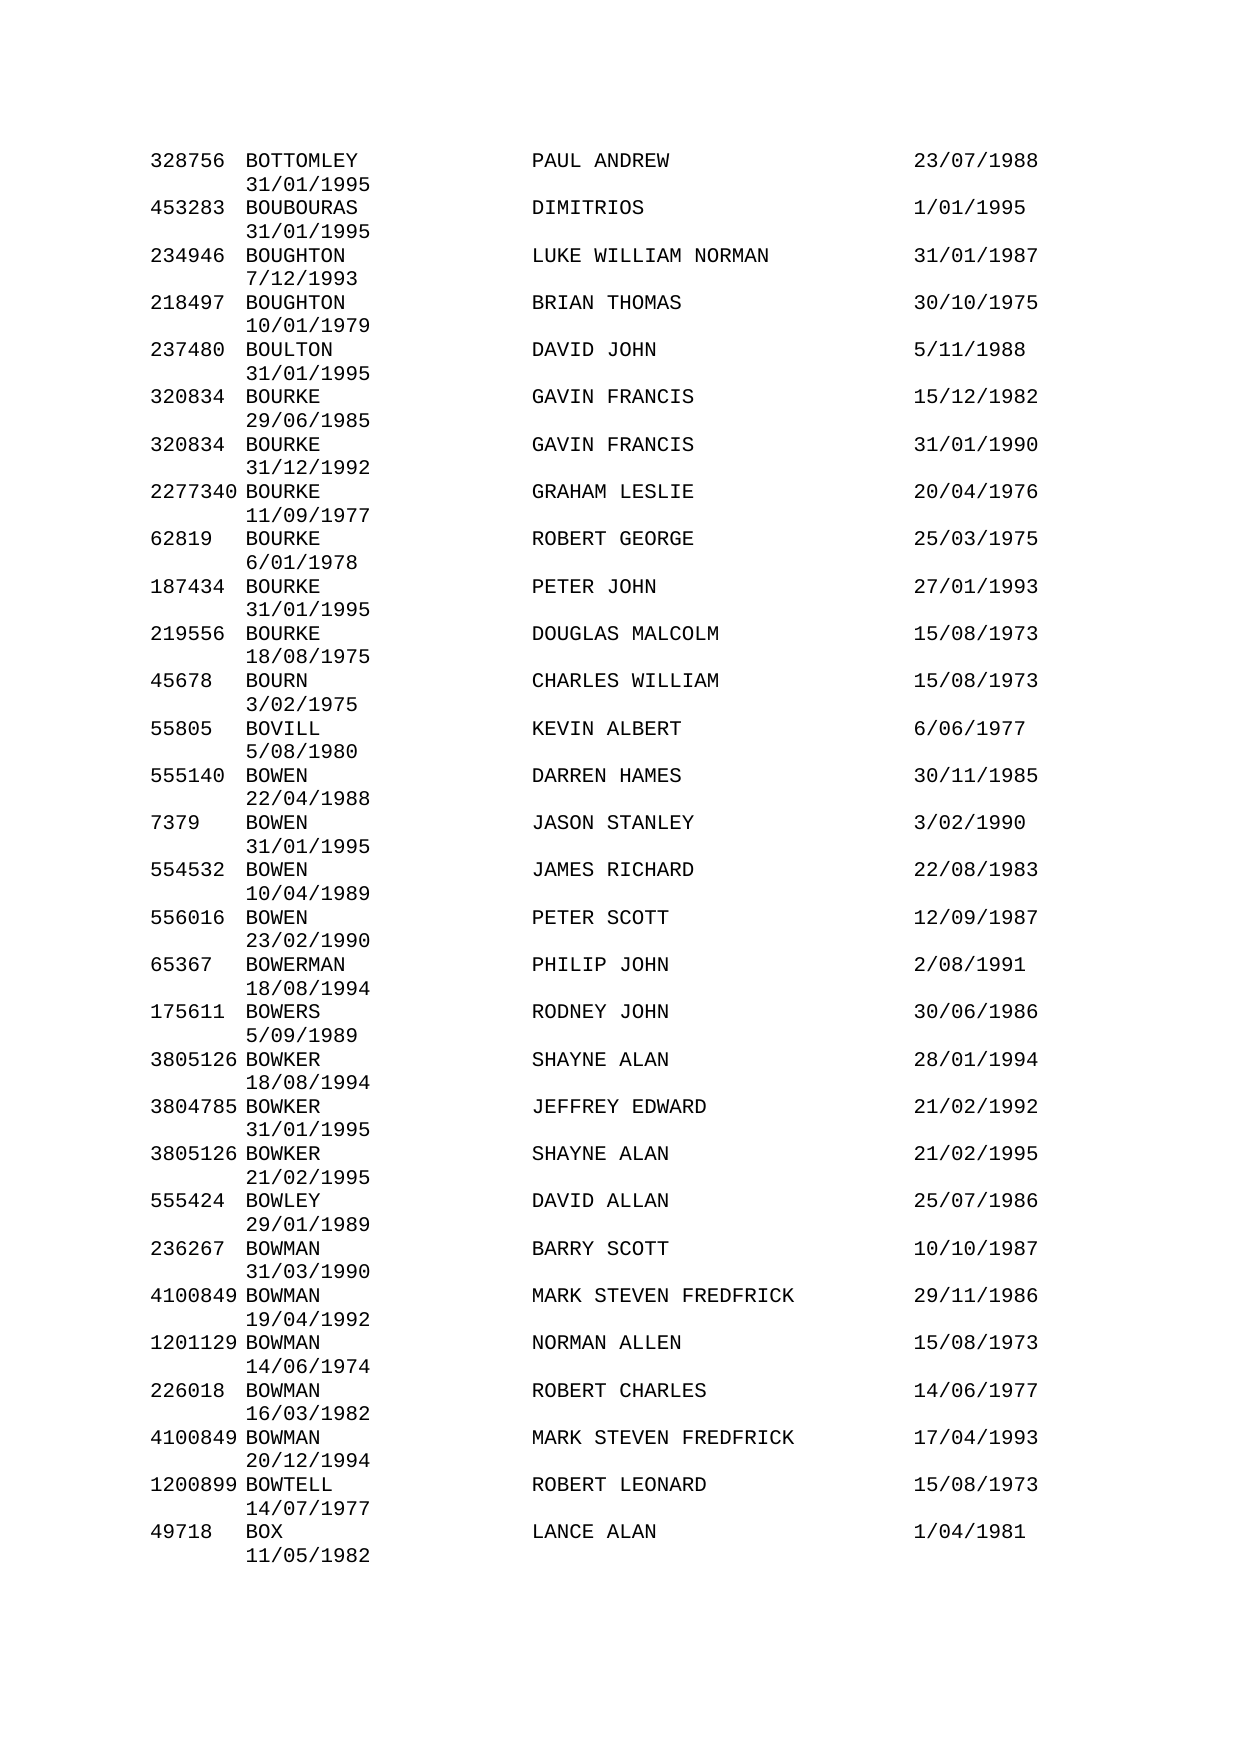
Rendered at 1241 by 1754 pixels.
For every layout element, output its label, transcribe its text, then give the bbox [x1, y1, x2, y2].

text 453283 BOUBOURAS DIMITRIOS 1/01/1995 31/01/1995 [150, 197, 1090, 244]
text 49718 BOX LANCE ALAN 1/04/1981 11/05/1982 [150, 1521, 1090, 1569]
text 3805126 BOWKER SHAYNE ALAN 21/02/1995 21/02/1995 [150, 1143, 1090, 1190]
text 236267 BOWMAN BARRY SCOTT 10/10/1987 31/03/1990 [150, 1238, 1090, 1285]
text 1200899 BOWTELL ROBERT LEONARD 15/08/1973 14/07/1977 [150, 1474, 1090, 1521]
text 320834 BOURKE GAVIN FRANCIS 15/12/1982 29/06/1985 [150, 386, 1090, 434]
text 55805 BOVILL KEVIN ALBERT 6/06/1977 5/08/1980 [150, 717, 1090, 765]
text 237480 BOULTON DAVID JOHN 5/11/1988 31/01/1995 [150, 339, 1090, 386]
text 45678 BOURN CHARLES WILLIAM 15/08/1973 3/02/1975 [150, 670, 1090, 717]
text 175611 BOWERS RODNEY JOHN 30/06/1986 5/09/1989 [150, 1001, 1090, 1048]
text 3805126 BOWKER SHAYNE ALAN 28/01/1994 18/08/1994 [150, 1048, 1090, 1096]
text 7379 BOWEN JASON STANLEY 3/02/1990 31/01/1995 [150, 812, 1090, 859]
text 218497 BOUGHTON BRIAN THOMAS 30/10/1975 10/01/1979 [150, 292, 1090, 339]
text 556016 BOWEN PETER SCOTT 12/09/1987 23/02/1990 [150, 907, 1090, 954]
text 4100849 BOWMAN MARK STEVEN FREDFRICK 29/11/1986 19/04/1992 [150, 1285, 1090, 1332]
text 226018 BOWMAN ROBERT CHARLES 14/06/1977 16/03/1982 [150, 1379, 1090, 1427]
text 234946 BOUGHTON LUKE WILLIAM NORMAN 31/01/1987 7/12/1993 [150, 244, 1090, 292]
text 320834 BOURKE GAVIN FRANCIS 31/01/1990 31/12/1992 [150, 434, 1090, 481]
text 555140 BOWEN DARREN HAMES 30/11/1985 22/04/1988 [150, 765, 1090, 812]
text 62819 BOURKE ROBERT GEORGE 25/03/1975 6/01/1978 [150, 528, 1090, 576]
text 3804785 BOWKER JEFFREY EDWARD 21/02/1992 31/01/1995 [150, 1096, 1090, 1143]
text 187434 BOURKE PETER JOHN 27/01/1993 31/01/1995 [150, 576, 1090, 623]
text 2277340 BOURKE GRAHAM LESLIE 20/04/1976 11/09/1977 [150, 481, 1090, 528]
text 555424 BOWLEY DAVID ALLAN 25/07/1986 29/01/1989 [150, 1190, 1090, 1238]
text 65367 BOWERMAN PHILIP JOHN 2/08/1991 18/08/1994 [150, 954, 1090, 1001]
text 328756 BOTTOMLEY PAUL ANDREW 23/07/1988 31/01/1995 [150, 150, 1090, 197]
text 554532 BOWEN JAMES RICHARD 22/08/1983 10/04/1989 [150, 859, 1090, 907]
text 4100849 BOWMAN MARK STEVEN FREDFRICK 17/04/1993 20/12/1994 [150, 1427, 1090, 1474]
text 1201129 BOWMAN NORMAN ALLEN 15/08/1973 14/06/1974 [150, 1332, 1090, 1379]
text 219556 BOURKE DOUGLAS MALCOLM 15/08/1973 18/08/1975 [150, 623, 1090, 670]
